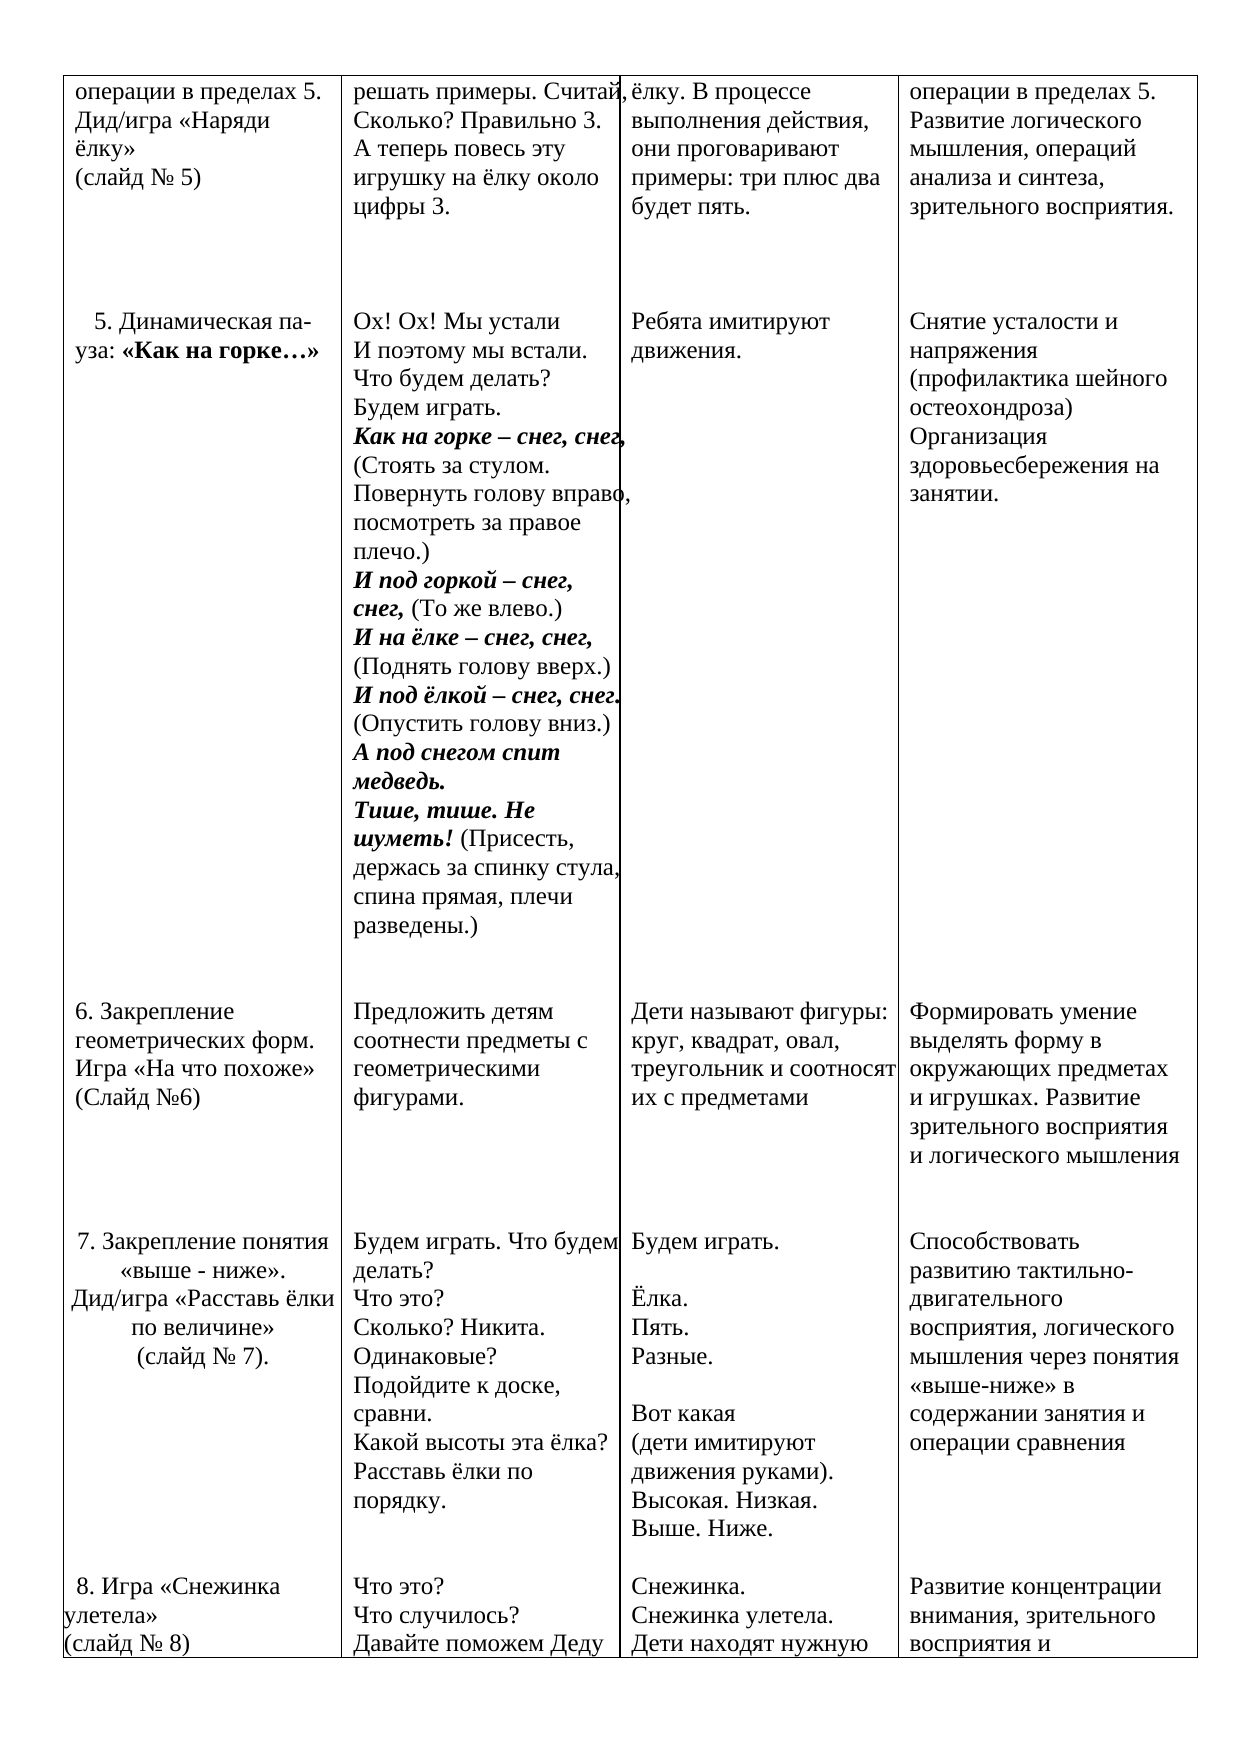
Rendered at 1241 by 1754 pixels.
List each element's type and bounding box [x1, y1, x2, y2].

table_cell [64, 76, 341, 1657]
table_cell [342, 76, 619, 1657]
table_cell [621, 76, 898, 1657]
table_cell [899, 76, 1197, 1657]
